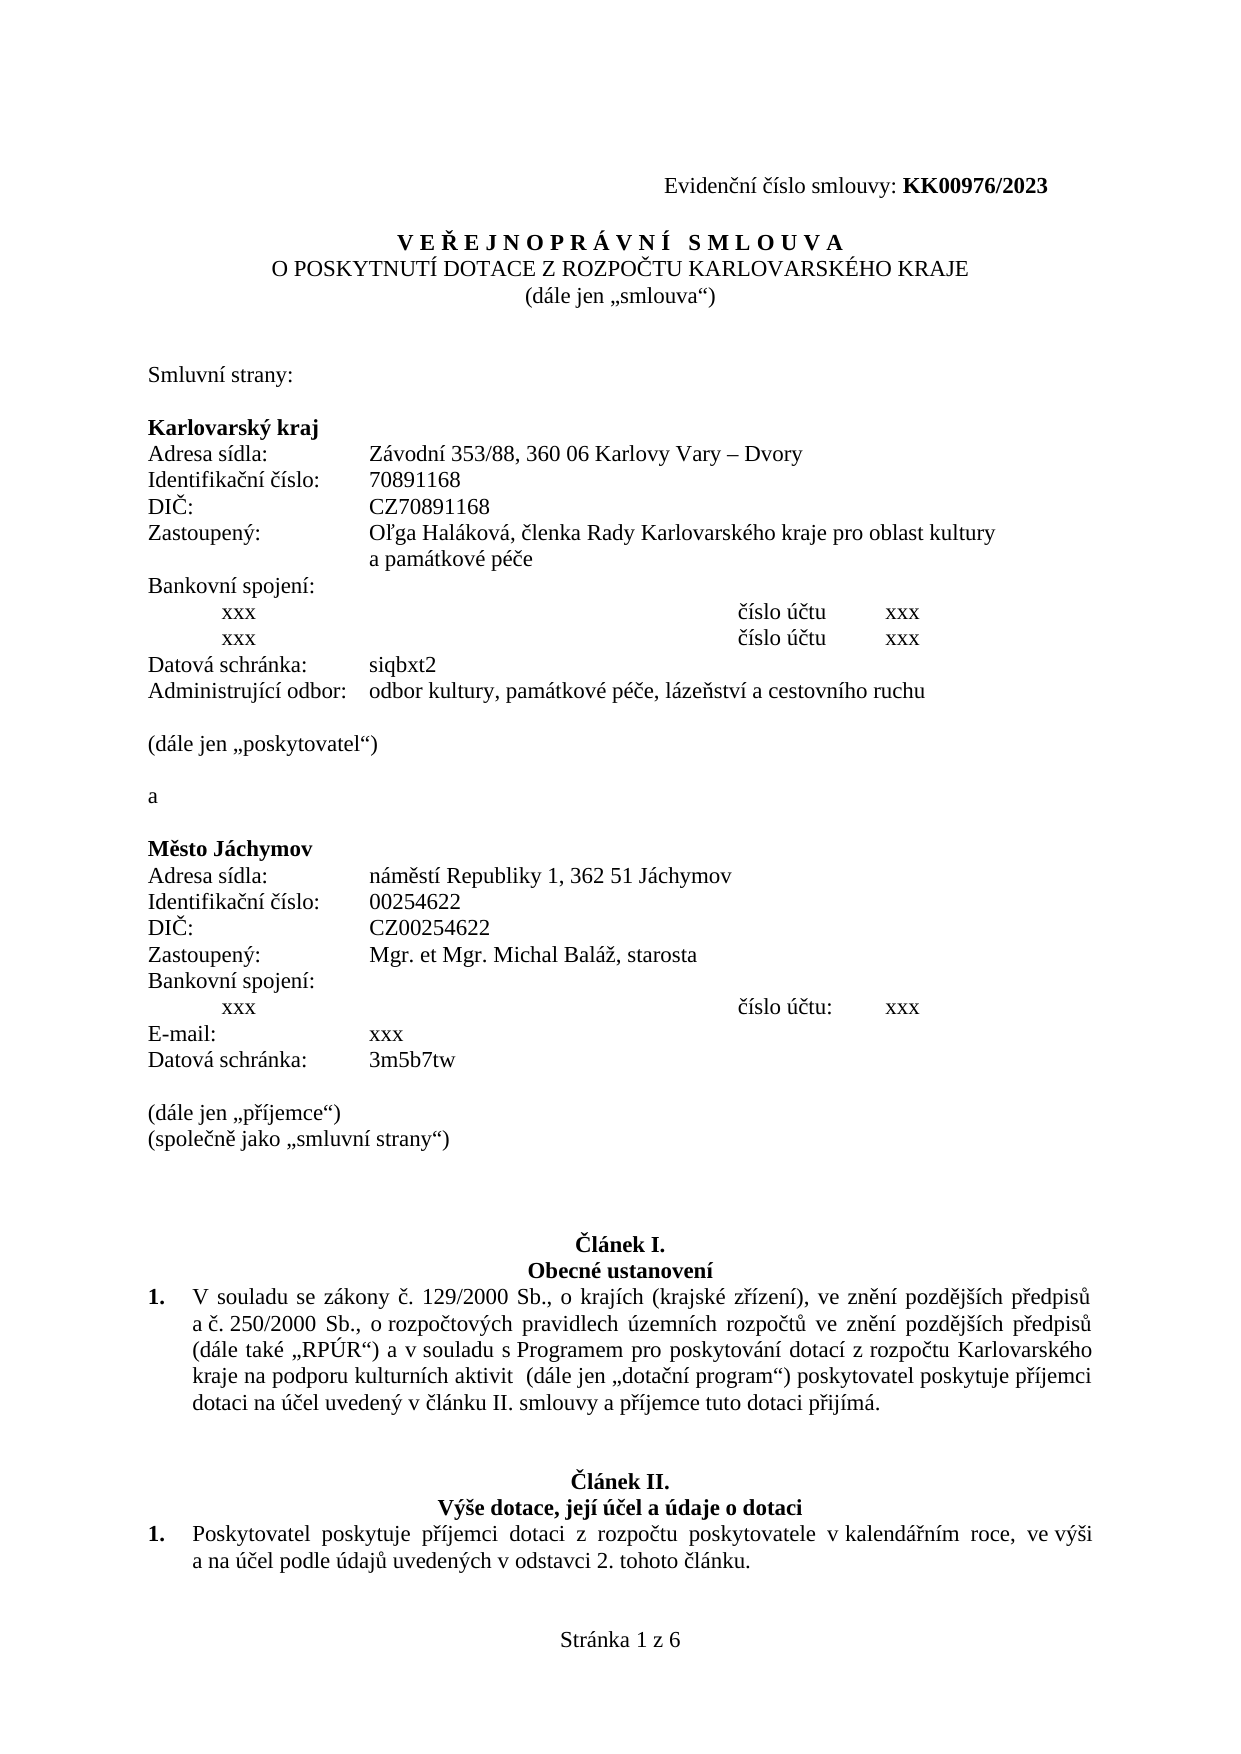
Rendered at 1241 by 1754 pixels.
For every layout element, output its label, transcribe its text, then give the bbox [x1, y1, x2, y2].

text Zastoupený: Mgr. et Mgr. Michal Baláž, starosta [148, 941, 1098, 967]
text Článek II. [148, 1468, 1093, 1494]
text Karlovarský kraj [148, 414, 1093, 440]
text E-mail: xxx [148, 1020, 1093, 1046]
text Město Jáchymov [148, 835, 1098, 862]
text Smluvní strany: [148, 361, 1093, 387]
text Obecné ustanovení [148, 1257, 1093, 1283]
subtitle Evidenční číslo smlouvy: KK00976/2023 [590, 173, 1093, 199]
text Identifikační číslo: 00254622 [148, 888, 1098, 914]
list V souladu se zákony č. 129/2000 Sb., o krajích (krajské zřízení), ve znění pozdějších předpisů a č. 250/2000 Sb., o rozpočtových pravidlech územních rozpočtů ve znění pozdějších předpisů (dále také „RPÚR“) a v souladu s Programem pro poskytování dotací z rozpočtu Karlovarského kraje na podporu kulturních aktivit (dále jen „dotační program“) poskytovatel poskytuje příjemci dotaci na účel uvedený v článku II. smlouvy a příjemce tuto dotaci přijímá. [148, 1283, 1093, 1415]
text Veřejnoprávní smlouva [148, 229, 1093, 256]
text xxx číslo účtu xxx [221, 624, 1093, 651]
text Článek I. [148, 1231, 1093, 1257]
text a [148, 783, 1093, 809]
text Bankovní spojení: [148, 967, 1098, 993]
text (společně jako „smluvní strany“) [148, 1125, 1093, 1152]
text o poskytnutí dotace z rozpočtu Karlovarského kraje [148, 256, 1093, 282]
text Datová schránka: 3m5b7tw [148, 1046, 1093, 1072]
text Výše dotace, její účel a údaje o dotaci [148, 1494, 1093, 1521]
text DIČ: CZ70891168 [148, 493, 1093, 519]
text Bankovní spojení: [148, 572, 1093, 598]
text Zastoupený: Oľga Haláková, členka Rady Karlovarského kraje pro oblast kultury a památkové péče [148, 519, 1093, 572]
text xxx číslo účtu xxx [221, 598, 1093, 624]
text (dále jen „poskytovatel“) [148, 730, 1093, 756]
text xxx číslo účtu: xxx [148, 993, 1093, 1020]
list Poskytovatel poskytuje příjemci dotaci z rozpočtu poskytovatele v kalendářním roce, ve výši a na účel podle údajů uvedených v odstavci 2. tohoto článku. [148, 1521, 1093, 1573]
text (dále jen „příjemce“) [148, 1099, 1093, 1125]
text Adresa sídla: Závodní 353/88, 360 06 Karlovy Vary – Dvory [148, 440, 1093, 466]
text Identifikační číslo: 70891168 [148, 466, 1093, 493]
text (dále jen „smlouva“) [148, 282, 1093, 308]
text Administrující odbor: odbor kultury, památkové péče, lázeňství a cestovního ruchu [148, 677, 1093, 703]
text Datová schránka: siqbxt2 [148, 651, 1093, 677]
text DIČ: CZ00254622 [148, 914, 1098, 941]
text Adresa sídla: náměstí Republiky 1, 362 51 Jáchymov [148, 862, 1098, 888]
